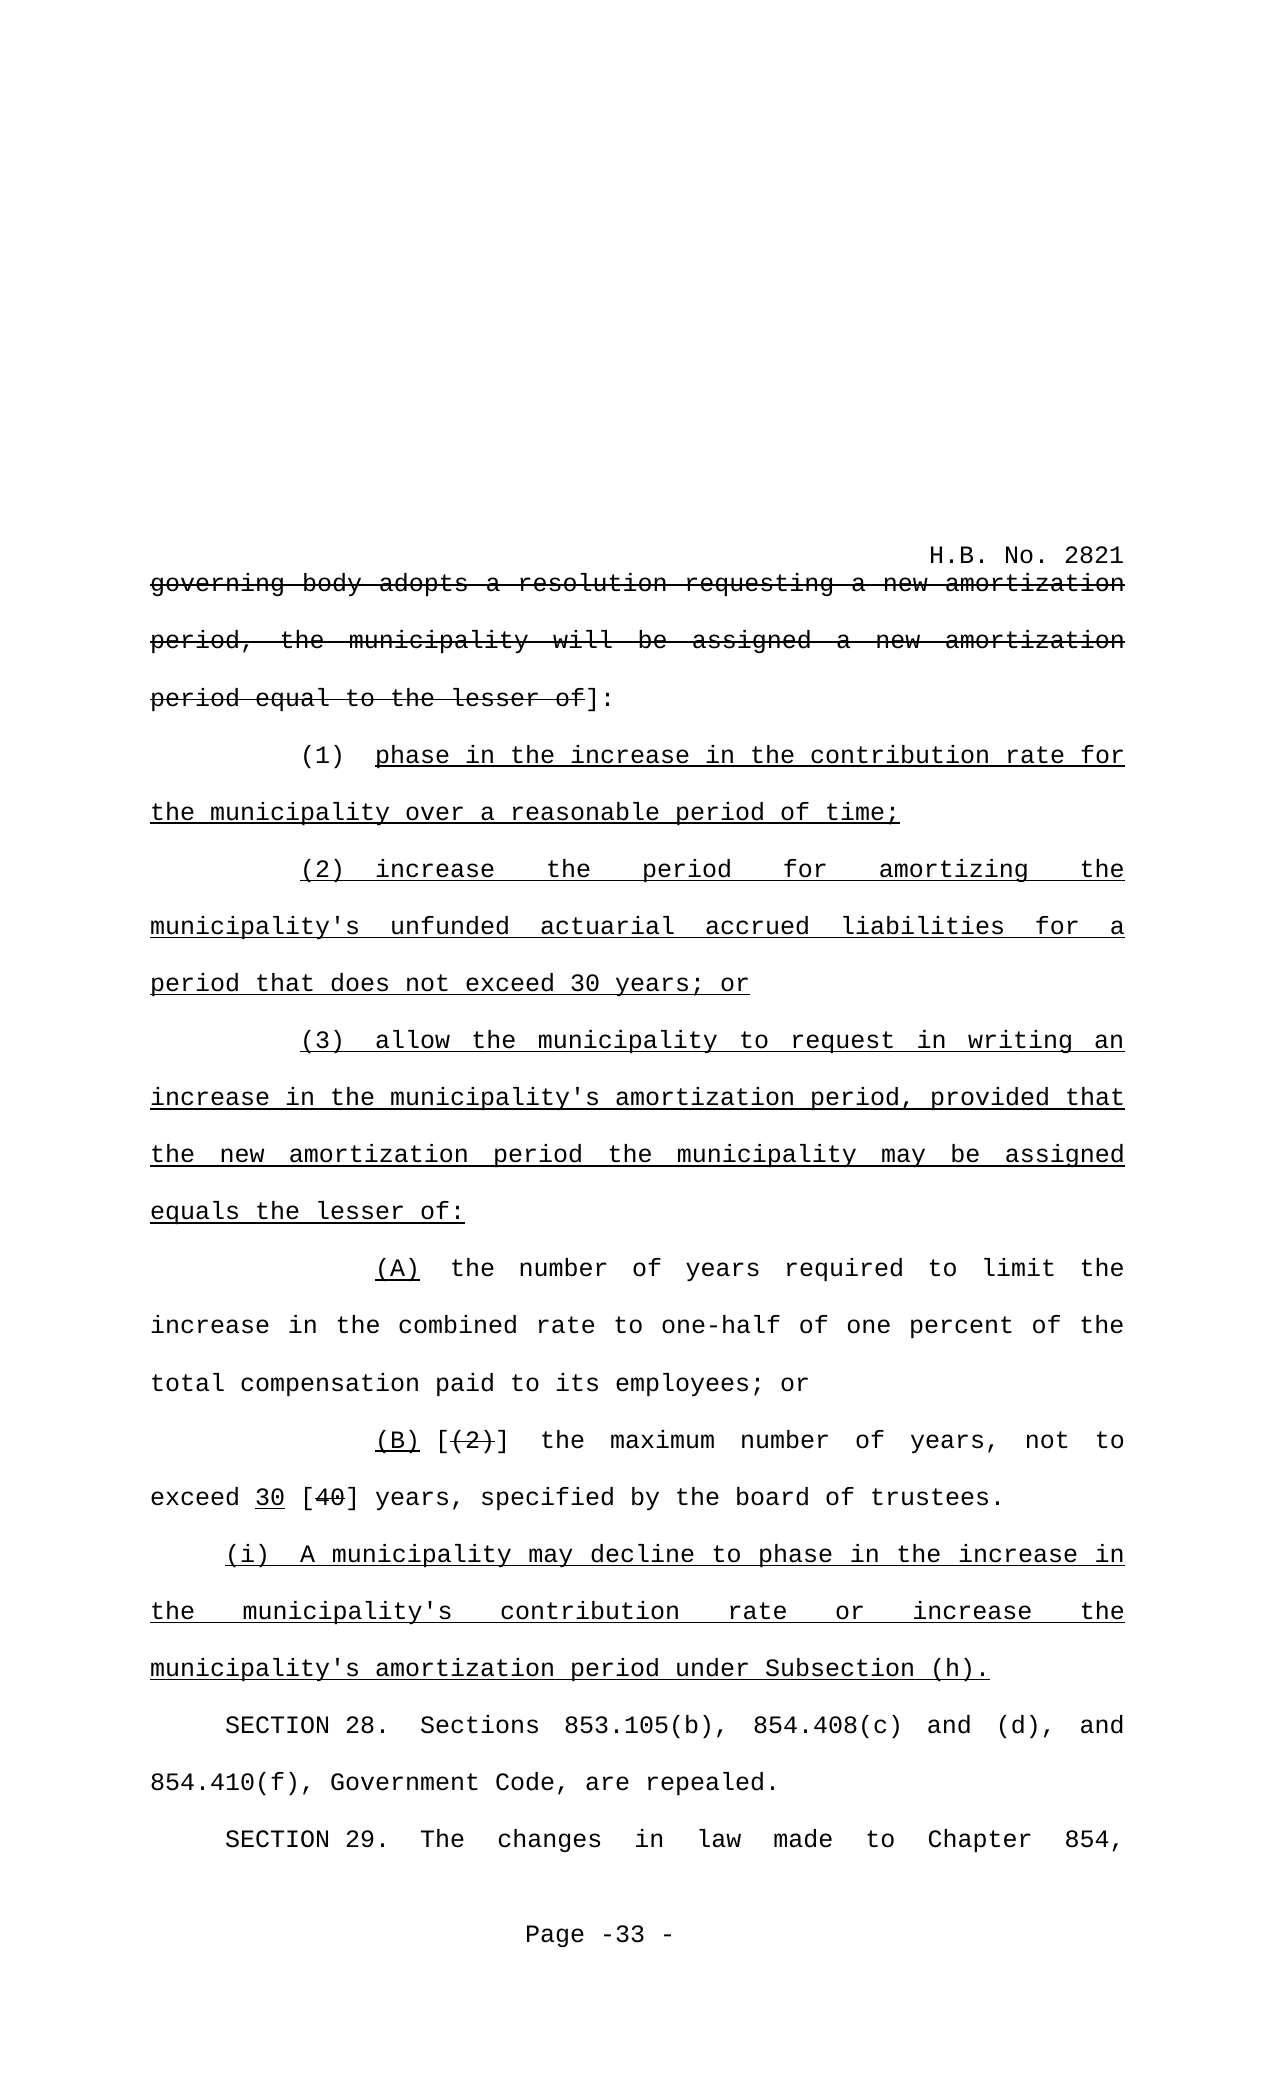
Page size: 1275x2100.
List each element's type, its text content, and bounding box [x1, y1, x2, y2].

text (3) allow the municipality to request in writing an increase in the municipality's amortization period, provided that the new amortization period the municipality may be assigned equals the lesser of: [150, 1110, 1125, 1165]
text (2) increase the period for amortizing the municipality's unfunded actuarial accrued liabilities for a period that does not exceed 30 years; or [150, 938, 1125, 999]
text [150, 586, 1125, 641]
text SECTION 28. Sections 853.105(b), 854.408(c) and (d), and 854.410(f), Government Code, are repealed. [150, 1712, 1125, 1798]
text (B) [(2)] the maximum number of years, not to exceed 30 [40] years, specified by the board of trustees. [150, 1427, 1125, 1513]
text (i) A municipality may decline to phase in the increase in the municipality's contribution rate or increase the municipality's amortization period under Subsection (h). [150, 1623, 1125, 1684]
text (3) allow the municipality to request in writing an increase in the municipality's amortization period, provided that the new amortization period the municipality may be assigned equals the lesser of: [150, 1027, 1125, 1108]
text (1) phase in the increase in the contribution rate for the municipality over a reasonable period of time; [150, 742, 1125, 828]
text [150, 1827, 1125, 1855]
text (3) allow the municipality to request in writing an increase in the municipality's amortization period, provided that the new amortization period the municipality may be assigned equals the lesser of: [150, 1167, 1125, 1227]
text (2) increase the period for amortizing the municipality's unfunded actuarial accrued liabilities for a period that does not exceed 30 years; or [150, 856, 1125, 937]
text (A) the number of years required to limit the increase in the combined rate to one-half of one percent of the total compensation paid to its employees; or [150, 1256, 1125, 1398]
text (i) A municipality may decline to phase in the increase in the municipality's contribution rate or increase the municipality's amortization period under Subsection (h). [150, 1541, 1125, 1622]
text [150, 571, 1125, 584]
